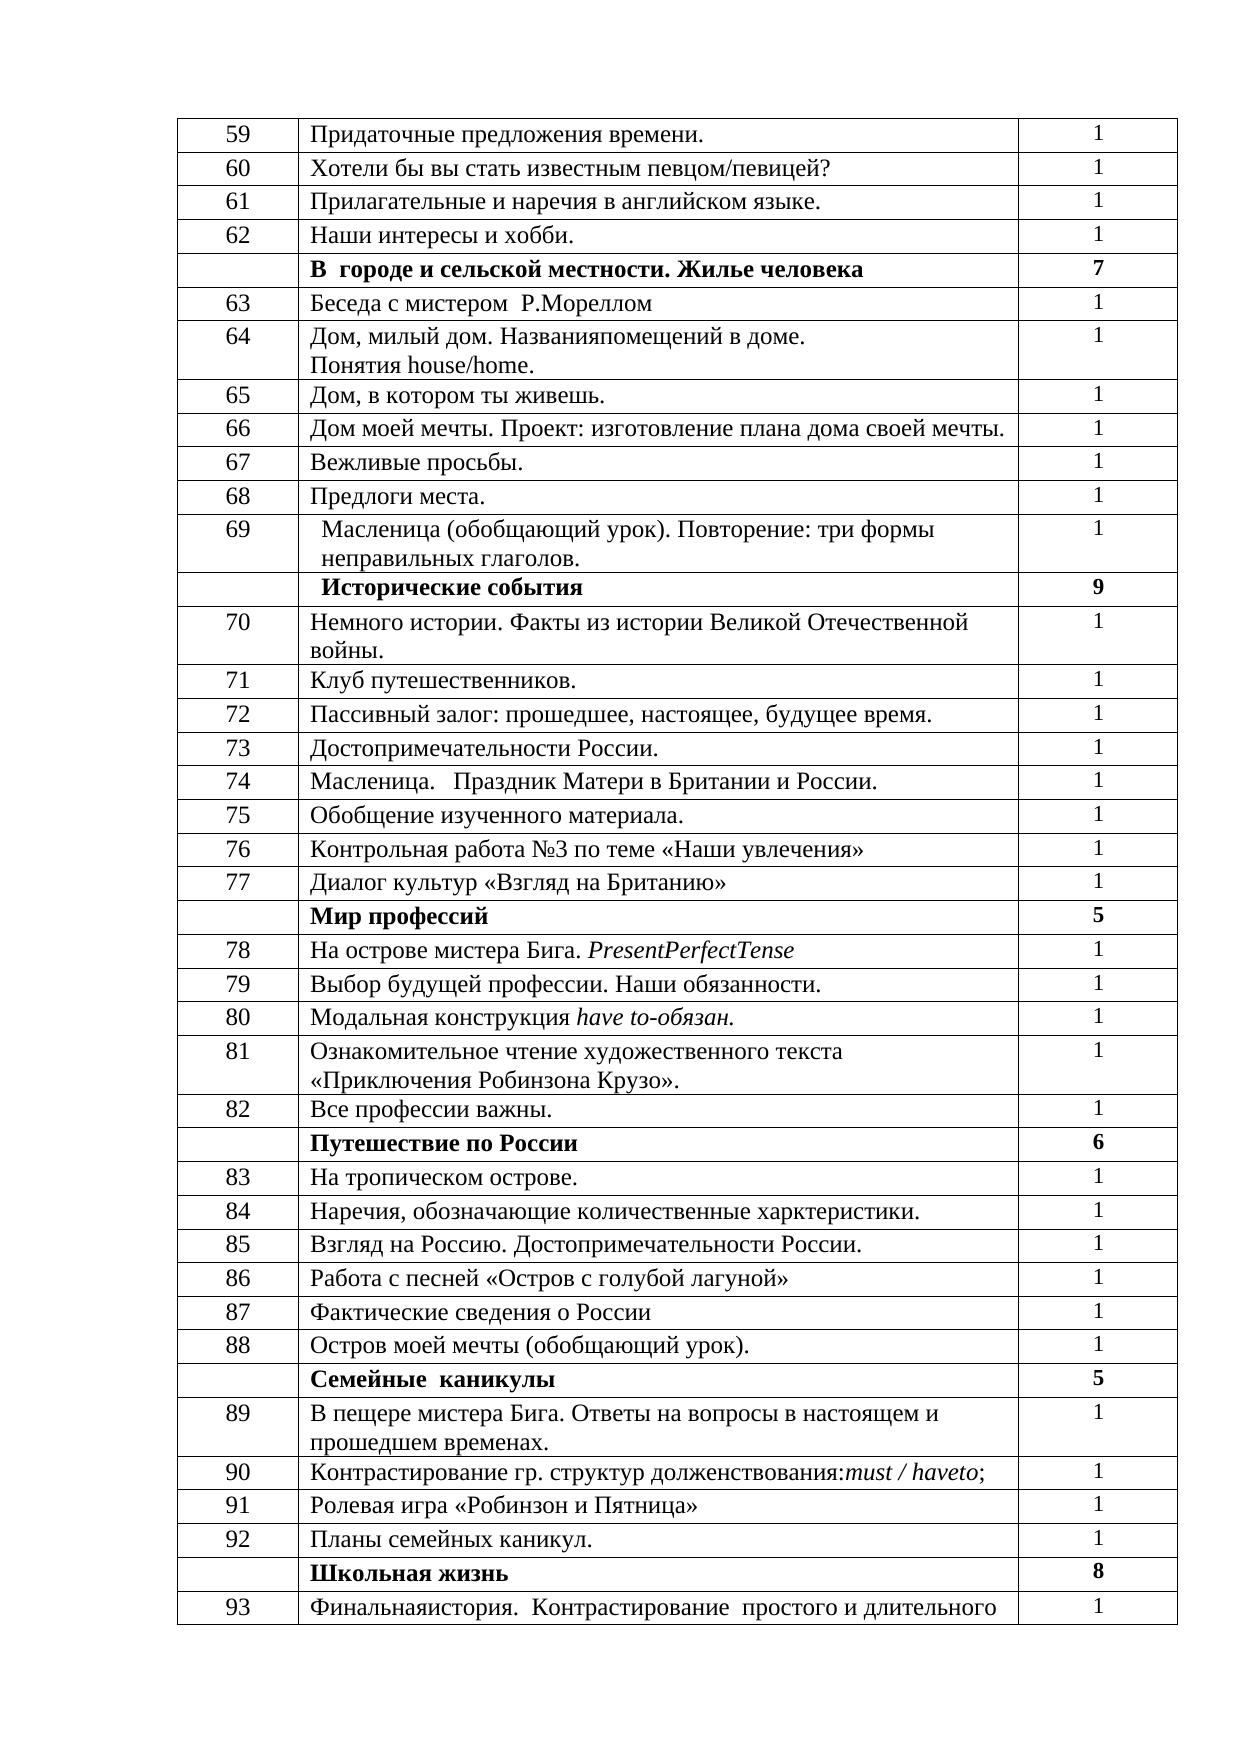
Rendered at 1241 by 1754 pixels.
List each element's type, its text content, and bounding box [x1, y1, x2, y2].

table_cell 73 [178, 733, 298, 765]
table_cell Выбор будущей профессии. Наши обязанности. [299, 969, 1018, 1001]
table_cell 1 [1019, 935, 1177, 968]
table_cell 1 [1019, 1162, 1177, 1195]
table_cell 1 [1019, 1592, 1177, 1624]
table_cell 74 [178, 766, 298, 799]
table_cell Мир профессий [299, 901, 1018, 934]
table_cell 81 [178, 1036, 298, 1093]
table_cell 1 [1019, 288, 1177, 320]
table_cell 75 [178, 800, 298, 833]
table_cell 1 [1019, 380, 1177, 412]
table_cell 77 [178, 867, 298, 900]
table_cell 84 [178, 1196, 298, 1228]
table_cell Все профессии важны. [299, 1095, 1018, 1127]
table_cell 68 [178, 481, 298, 513]
table_cell [178, 1128, 298, 1161]
table_cell [178, 254, 298, 287]
table_cell Взгляд на Россию. Достопримечательности России. [299, 1230, 1018, 1262]
table_cell 1 [1019, 1230, 1177, 1262]
table_cell Дом, в котором ты живешь. [299, 380, 1018, 412]
table_cell 1 [1019, 766, 1177, 799]
table_cell 87 [178, 1297, 298, 1329]
table_cell Предлоги места. [299, 481, 1018, 513]
table_cell Наречия, обозначающие количественные харктеристики. [299, 1196, 1018, 1228]
table_cell 83 [178, 1162, 298, 1195]
table_cell Путешествие по России [299, 1128, 1018, 1161]
table_cell 1 [1019, 481, 1177, 513]
table_cell 59 [178, 119, 298, 152]
table_cell 1 [1019, 1263, 1177, 1296]
table_cell Наши интересы и хобби. [299, 220, 1018, 253]
table_cell Семейные каникулы [299, 1364, 1018, 1397]
table_cell Диалог культур «Взгляд на Британию» [299, 867, 1018, 900]
table_cell [178, 1364, 298, 1397]
table_cell В пещере мистера Бига. Ответы на вопросы в настоящем и прошедшем временах. [299, 1398, 1018, 1456]
table_cell Ознакомительное чтение художественного текста «Приключения Робинзона Крузо». [299, 1036, 1018, 1093]
table_cell 1 [1019, 515, 1177, 572]
table_cell 61 [178, 186, 298, 219]
table_cell Дом, милый дом. Названияпомещений в доме. Понятия house/home. [299, 321, 1018, 379]
table_cell 1 [1019, 665, 1177, 698]
table_cell 69 [178, 515, 298, 572]
table_cell 90 [178, 1457, 298, 1489]
table_cell 67 [178, 447, 298, 480]
table_cell На тропическом острове. [299, 1162, 1018, 1195]
table_cell 80 [178, 1002, 298, 1035]
table_cell Прилагательные и наречия в английском языке. [299, 186, 1018, 219]
table_cell Масленица. Праздник Матери в Британии и России. [299, 766, 1018, 799]
table_cell В городе и сельской местности. Жилье человека [299, 254, 1018, 287]
table_cell 5 [1019, 1364, 1177, 1397]
table_cell Ролевая игра «Робинзон и Пятница» [299, 1490, 1018, 1523]
table_cell 72 [178, 699, 298, 732]
table_cell 92 [178, 1524, 298, 1557]
table_cell Придаточные предложения времени. [299, 119, 1018, 152]
table_cell Клуб путешественников. [299, 665, 1018, 698]
table_cell 1 [1019, 153, 1177, 185]
table_cell 82 [178, 1095, 298, 1127]
table_cell На острове мистера Бига. PresentPerfectTense [299, 935, 1018, 968]
table_cell 91 [178, 1490, 298, 1523]
table_cell 8 [1019, 1558, 1177, 1591]
table_cell 1 [1019, 321, 1177, 379]
table_cell 62 [178, 220, 298, 253]
table_cell 1 [1019, 447, 1177, 480]
table_cell 60 [178, 153, 298, 185]
table_cell 76 [178, 834, 298, 866]
table_cell 1 [1019, 1457, 1177, 1489]
table_cell 1 [1019, 800, 1177, 833]
table_cell Фактические сведения о России [299, 1297, 1018, 1329]
table_cell 71 [178, 665, 298, 698]
table_cell 9 [1019, 573, 1177, 606]
table_cell Исторические события [299, 573, 1018, 606]
table_cell Немного истории. Факты из истории Великой Отечественной войны. [299, 607, 1018, 664]
table_cell 7 [1019, 254, 1177, 287]
table_cell Работа с песней «Остров с голубой лагуной» [299, 1263, 1018, 1296]
table_cell 1 [1019, 1095, 1177, 1127]
table_cell Школьная жизнь [299, 1558, 1018, 1591]
table_cell 1 [1019, 1398, 1177, 1456]
table_cell [178, 1558, 298, 1591]
table_cell 1 [1019, 1524, 1177, 1557]
table_cell 5 [1019, 901, 1177, 934]
table_cell Достопримечательности России. [299, 733, 1018, 765]
table_cell Контрольная работа №3 по теме «Наши увлечения» [299, 834, 1018, 866]
table_cell 93 [178, 1592, 298, 1624]
table_cell 79 [178, 969, 298, 1001]
table_cell 1 [1019, 220, 1177, 253]
table_cell 1 [1019, 733, 1177, 765]
table_cell 1 [1019, 867, 1177, 900]
table_cell 1 [1019, 969, 1177, 1001]
table_cell 86 [178, 1263, 298, 1296]
table_cell 1 [1019, 1297, 1177, 1329]
table_cell Обобщение изученного материала. [299, 800, 1018, 833]
table_cell Хотели бы вы стать известным певцом/певицей? [299, 153, 1018, 185]
table_cell [178, 901, 298, 934]
table_cell Беседа с мистером Р.Мореллом [299, 288, 1018, 320]
table_cell Модальная конструкция have to-обязан. [299, 1002, 1018, 1035]
table_cell 1 [1019, 1036, 1177, 1093]
table_cell 64 [178, 321, 298, 379]
table_cell 6 [1019, 1128, 1177, 1161]
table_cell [299, 1592, 1018, 1624]
table_cell 85 [178, 1230, 298, 1262]
table_cell 1 [1019, 186, 1177, 219]
table_cell [178, 573, 298, 606]
table_cell 1 [1019, 119, 1177, 152]
table_cell Дом моей мечты. Проект: изготовление плана дома своей мечты. [299, 414, 1018, 446]
table_cell 88 [178, 1330, 298, 1363]
table_cell 65 [178, 380, 298, 412]
table_cell 1 [1019, 1196, 1177, 1228]
table_cell 1 [1019, 834, 1177, 866]
table_cell Планы семейных каникул. [299, 1524, 1018, 1557]
table_cell 1 [1019, 699, 1177, 732]
table_cell 1 [1019, 1330, 1177, 1363]
table_cell 63 [178, 288, 298, 320]
table_cell Контрастирование гр. структур долженствования:must / haveto; [299, 1457, 1018, 1489]
table_cell 89 [178, 1398, 298, 1456]
table_cell 1 [1019, 607, 1177, 664]
table_cell 70 [178, 607, 298, 664]
table_cell Остров моей мечты (обобщающий урок). [299, 1330, 1018, 1363]
table_cell Пассивный залог: прошедшее, настоящее, будущее время. [299, 699, 1018, 732]
table_cell 1 [1019, 414, 1177, 446]
table_cell Масленица (обобщающий урок). Повторение: три формы неправильных глаголов. [299, 515, 1018, 572]
table_cell 1 [1019, 1002, 1177, 1035]
table_cell 1 [1019, 1490, 1177, 1523]
table_cell 66 [178, 414, 298, 446]
table_cell Вежливые просьбы. [299, 447, 1018, 480]
table_cell 78 [178, 935, 298, 968]
